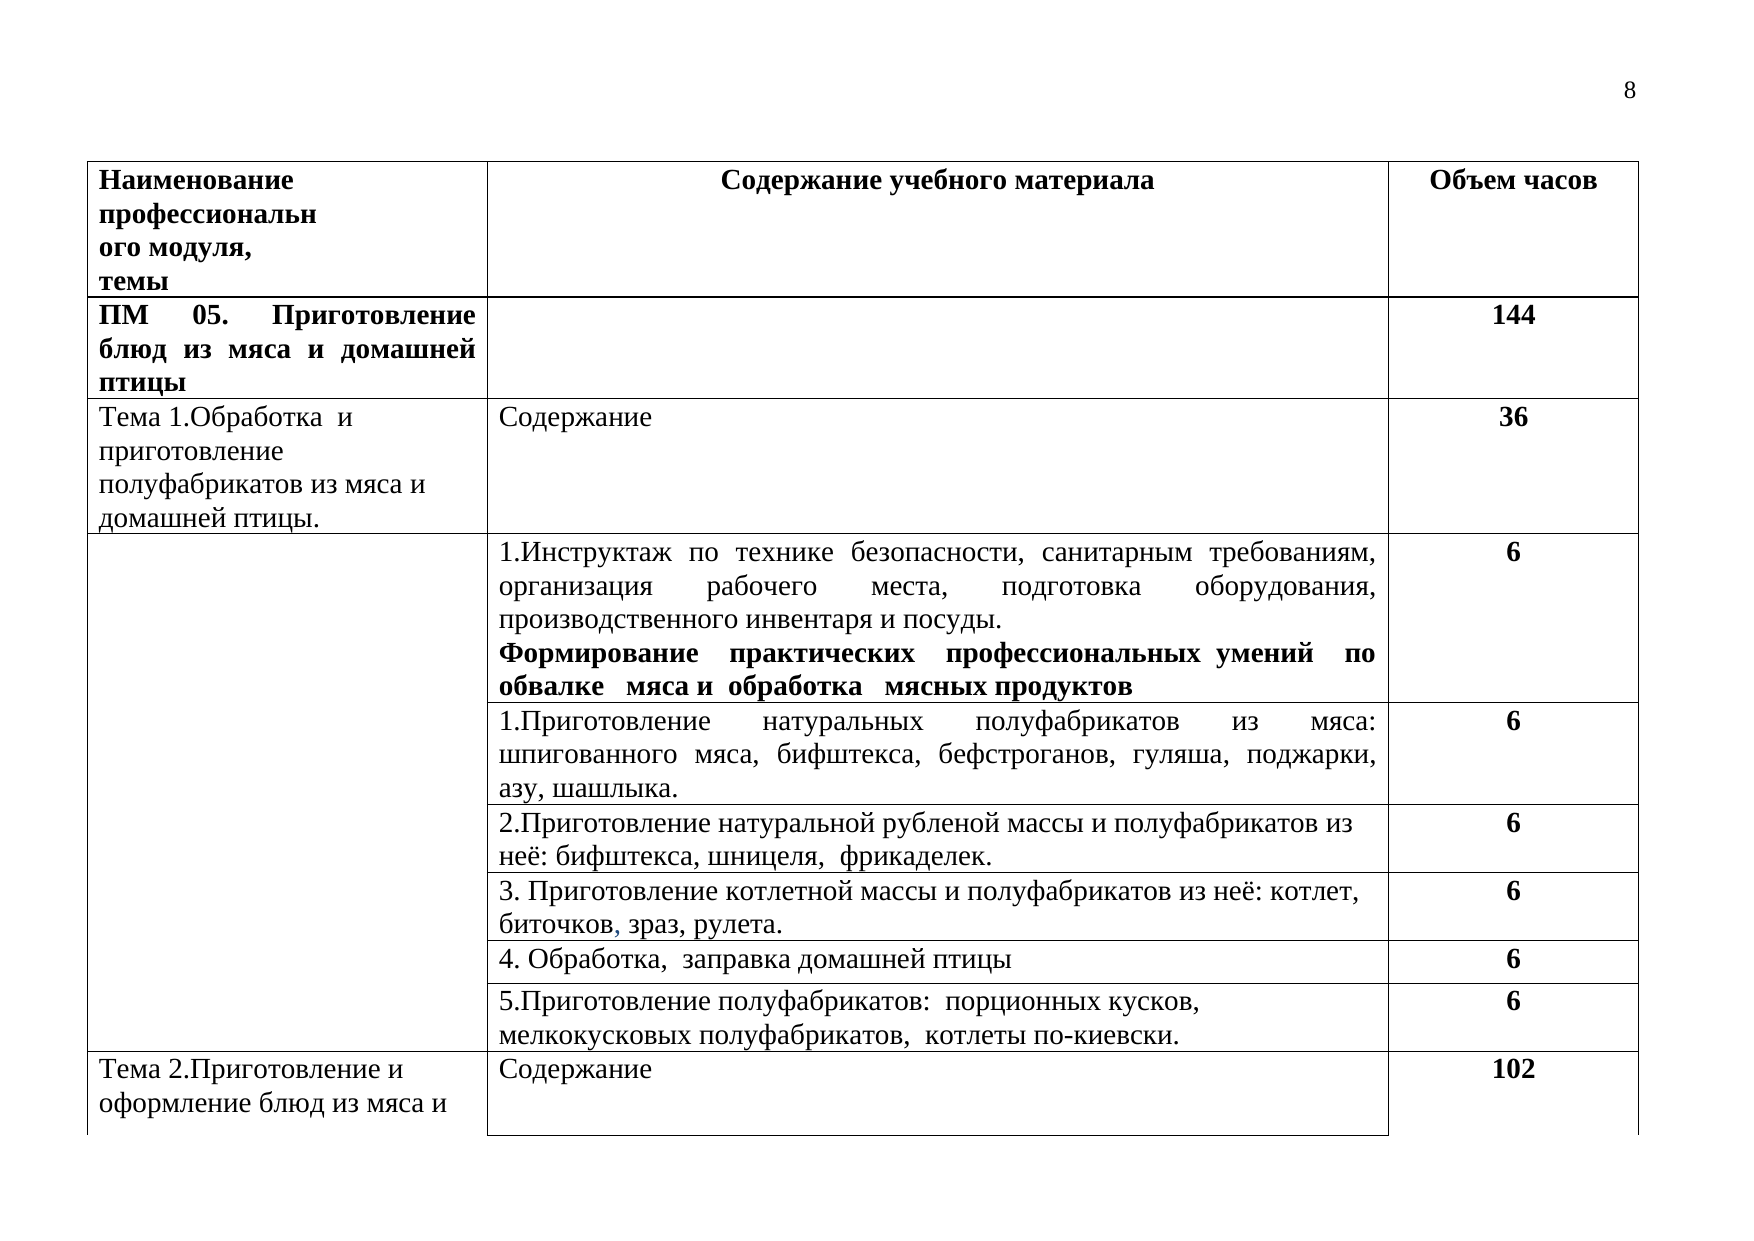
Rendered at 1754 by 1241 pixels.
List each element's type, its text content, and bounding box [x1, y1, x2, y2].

table_cell [88, 534, 487, 872]
table_header Объем часов [1389, 162, 1638, 296]
table_cell [488, 298, 1388, 398]
table_cell 6 [1389, 873, 1638, 940]
table_cell 144 [1389, 298, 1638, 398]
table_cell 1.Приготовление натуральных полуфабрикатов из мяса: шпигованного мяса, бифштекса, бефстроганов, гуляша, поджарки, азу, шашлыка. [488, 703, 1388, 804]
table_cell 6 [1389, 984, 1638, 1051]
table_cell 102 [1389, 1052, 1638, 1135]
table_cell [88, 1052, 487, 1135]
table_cell 1.Инструктаж по технике безопасности, санитарным требованиям, организация рабочего места, подготовка оборудования, производственного инвентаря и посуды. Формирование практических профессиональных умений по обвалке мяса и обработка мясных продуктов [488, 534, 1388, 702]
table_cell 3. Приготовление котлетной массы и полуфабрикатов из неё: котлет, биточков, зраз, рулета. [488, 873, 1388, 940]
table_cell 6 [1389, 941, 1638, 982]
table_cell [88, 872, 487, 1051]
table_cell 2.Приготовление натуральной рубленой массы и полуфабрикатов из неё: бифштекса, шницеля, фрикаделек. [488, 805, 1388, 872]
table_cell 6 [1389, 703, 1638, 804]
table_header Наименование профессионального модуля, темы [88, 162, 487, 296]
table_cell 6 [1389, 805, 1638, 872]
table_cell 6 [1389, 534, 1638, 702]
table_cell 4. Обработка, заправка домашней птицы [488, 941, 1388, 982]
table_cell 5.Приготовление полуфабрикатов: порционных кусков, мелкокусковых полуфабрикатов, котлеты по-киевски. [488, 984, 1388, 1051]
table_cell Содержание [488, 399, 1388, 533]
table_cell 36 [1389, 399, 1638, 533]
table_header Содержание учебного материала [488, 162, 1388, 296]
table_cell Содержание [488, 1052, 1388, 1135]
table_cell ПМ 05. Приготовление блюд из мяса и домашней птицы [88, 298, 487, 398]
table_cell Тема 1.Обработка и приготовление полуфабрикатов из мяса и домашней птицы. [88, 399, 487, 533]
